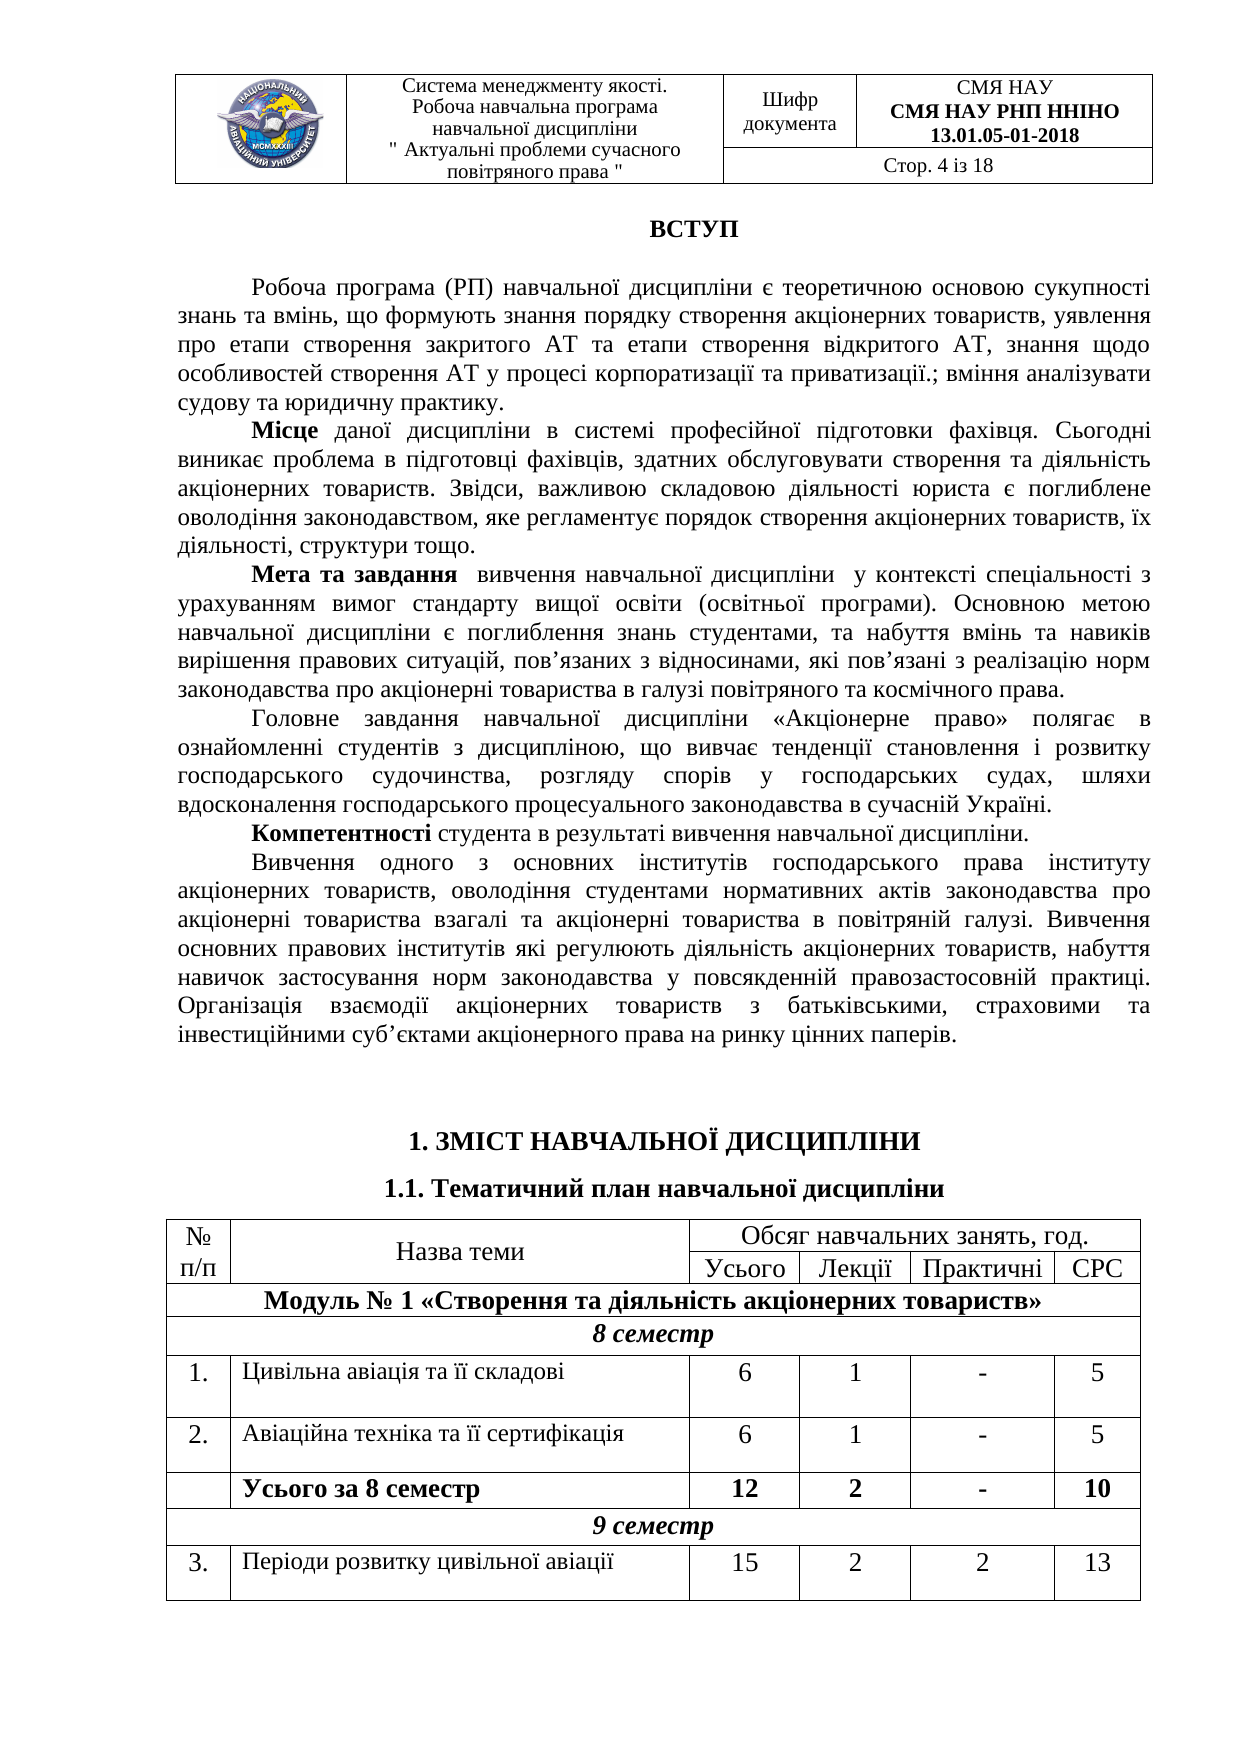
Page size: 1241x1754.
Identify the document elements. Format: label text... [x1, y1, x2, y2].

text ВСТУП [236, 214, 1152, 243]
table_cell СРС [1055, 1252, 1140, 1283]
table_header Обсяг навчальних занять, год. [690, 1220, 1140, 1251]
table_cell Усього за 8 семестр [231, 1473, 689, 1508]
table_cell 2 [800, 1473, 910, 1508]
table_header № п/п [167, 1220, 230, 1283]
table_header Назва теми [231, 1220, 689, 1283]
text Місце даної дисципліни в системі професійної підготовки фахівця. Сьогодні виникає проблема в підготовці фахівців, здатних обслуговувати створення та діяльність акціонерних товариств. Звідси, важливою складовою діяльності юриста є поглиблене оволодіння законодавством, яке регламентує порядок створення акціонерних товариств, їх діяльності, структури тощо. [177, 416, 1152, 559]
table_cell 10 [1055, 1473, 1140, 1508]
table_cell 15 [690, 1546, 799, 1599]
table_cell Авіаційна техніка та її сертифікація [231, 1418, 689, 1472]
table_cell [167, 1473, 230, 1508]
table_cell 3. [167, 1546, 230, 1599]
table_cell Періоди розвитку цивільної авіації [231, 1546, 689, 1599]
table_cell 6 [690, 1356, 799, 1417]
text Робоча програма (РП) навчальної дисципліни є теоретичною основою сукупності знань та вмінь, що формують знання порядку створення акціонерних товариств, уявлення про етапи створення закритого АТ та етапи створення відкритого АТ, знання щодо особливостей створення АТ у процесі корпоратизації та приватизації.; вміння аналізувати судову та юридичну практику. [177, 272, 1152, 416]
text Компетентності студента в результаті вивчення навчальної дисципліни. [177, 818, 1152, 847]
table_cell Усього [690, 1252, 799, 1283]
text Мета та завдання вивчення навчальної дисципліни у контексті спеціальності з урахуванням вимог стандарту вищої освіти (освітньої програми). Основною метою навчальної дисципліни є поглиблення знань студентами, та набуття вмінь та навиків вирішення правових ситуацій, пов’язаних з відносинами, які пов’язані з реалізацію норм законодавства про акціонерні товариства в галузі повітряного та космічного права. [177, 559, 1152, 703]
table_cell 2. [167, 1418, 230, 1472]
table_cell Практичні [911, 1252, 1054, 1283]
table_cell 8 семестр [167, 1317, 1140, 1355]
table_cell 6 [690, 1418, 799, 1472]
table_cell 1 [800, 1418, 910, 1472]
table_cell - [911, 1473, 1054, 1508]
text Вивчення одного з основних інститутів господарського права інституту акціонерних товариств, оволодіння студентами нормативних актів законодавства про акціонерні товариства взагалі та акціонерні товариства в повітряній галузі. Вивчення основних правових інститутів які регулюють діяльність акціонерних товариств, набуття навичок застосування норм законодавства у повсякденній правозастосовній практиці. Організація взаємодії акціонерних товариств з батьківськими, страховими та інвестиційними суб’єктами акціонерного права на ринку цінних паперів. [177, 847, 1152, 1048]
table_cell 13 [1055, 1546, 1140, 1599]
text Головне завдання навчальної дисципліни «Акціонерне право» полягає в ознайомленні студентів з дисципліною, що вивчає тенденції становлення і розвитку господарського судочинства, розгляду спорів у господарських судах, шляхи вдосконалення господарського процесуального законодавства в сучасній Україні. [177, 703, 1152, 818]
table_cell 5 [1055, 1356, 1140, 1417]
table_cell - [911, 1418, 1054, 1472]
table_cell 5 [1055, 1418, 1140, 1472]
table_cell 9 семестр [167, 1509, 1140, 1545]
text 1.1. Тематичний план навчальної дисципліни [177, 1172, 1152, 1203]
table_cell 1 [800, 1356, 910, 1417]
table_cell Цивільна авіація та її складові [231, 1356, 689, 1417]
table_cell 2 [800, 1546, 910, 1599]
table_cell 1. [167, 1356, 230, 1417]
picture [217, 77, 324, 168]
table_cell 2 [911, 1546, 1054, 1599]
table_cell Модуль № 1 «Створення та діяльність акціонерних товариств» [167, 1284, 1140, 1316]
table_cell Лекції [800, 1252, 910, 1283]
table_cell - [911, 1356, 1054, 1417]
table_cell 12 [690, 1473, 799, 1508]
text 1. ЗМІСТ НАВЧАЛЬНОЇ ДИСЦИПЛІНИ [177, 1125, 1152, 1156]
